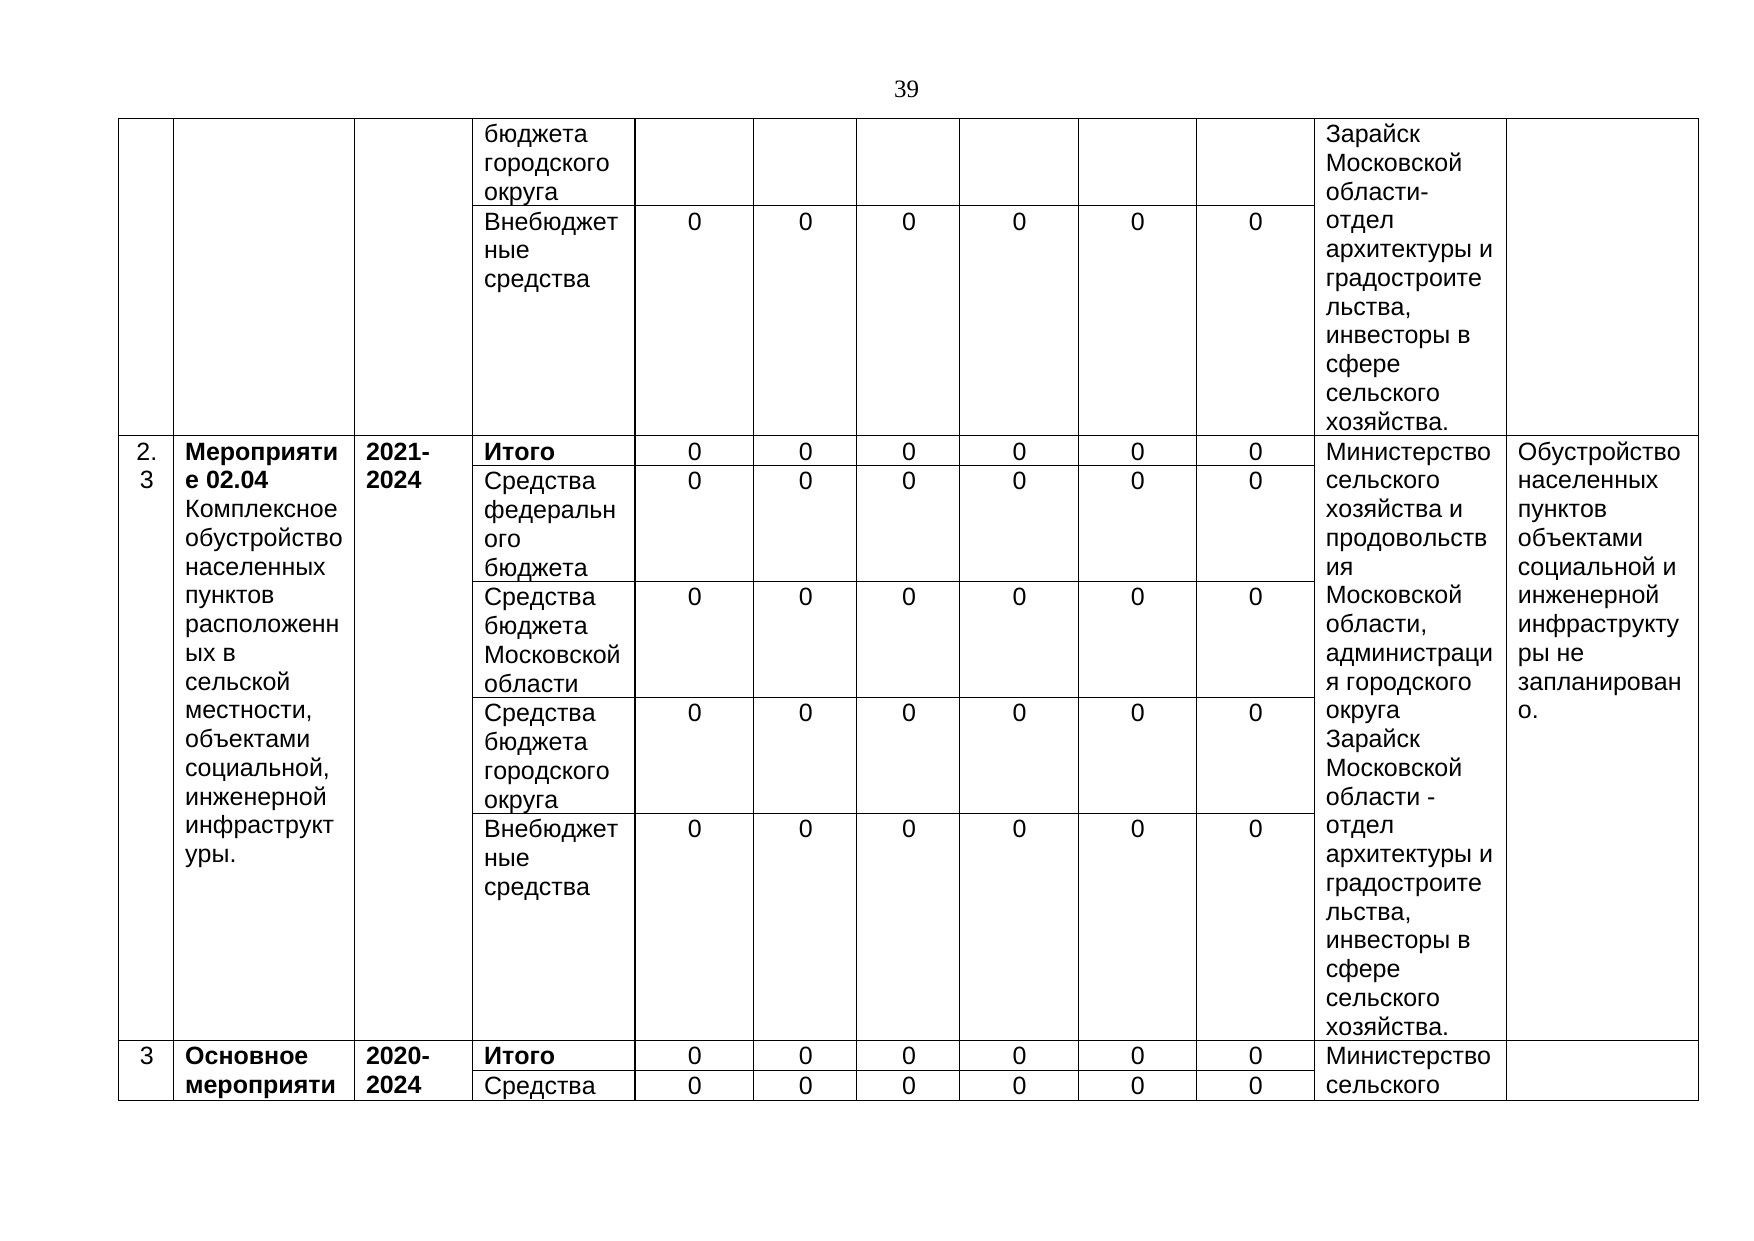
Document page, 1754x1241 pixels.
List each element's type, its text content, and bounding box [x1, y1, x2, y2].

table_cell 0 [960, 1071, 1078, 1100]
table_cell 0 [960, 698, 1078, 813]
table_cell 0 [636, 698, 753, 813]
table_cell 0 [857, 1071, 959, 1100]
table_cell 0 [1197, 1071, 1314, 1100]
table_cell 0 [1197, 206, 1314, 435]
table_cell 0 [1197, 582, 1314, 697]
table_cell 0 [960, 119, 1078, 205]
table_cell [473, 1071, 634, 1100]
table_cell 0 [1197, 1041, 1314, 1070]
table_cell 0 [636, 1041, 753, 1070]
table_cell 0 [857, 119, 959, 205]
table_cell 0 [1079, 466, 1196, 581]
table_cell 0 [1197, 814, 1314, 1040]
table_cell 2.3 [119, 436, 173, 1040]
table_cell 0 [1197, 436, 1314, 465]
table_cell 0 [754, 119, 856, 205]
table_cell 0 [754, 466, 856, 581]
table_cell Обустройство населенных пунктов объектами социальной и инженерной инфраструктуры не запланировано. [1507, 436, 1698, 1040]
table_cell 0 [636, 436, 753, 465]
table_cell 0 [636, 206, 753, 435]
table_cell 0 [754, 698, 856, 813]
table_cell 0 [1079, 814, 1196, 1040]
table_cell Итого [473, 436, 634, 465]
table_cell 0 [1079, 1071, 1196, 1100]
table_cell 2020-2024 [355, 1041, 472, 1100]
table_cell Основное мероприятие 04. Благоустройство сельских территорий. [174, 1041, 354, 1100]
table_cell 0 [960, 582, 1078, 697]
table_cell 0 [1079, 436, 1196, 465]
table_cell [1507, 1041, 1698, 1100]
table_cell Внебюджетные средства [473, 814, 634, 1040]
table_cell Министерство сельского хозяйства и продовольствия Московской области, администрация городского округа Зарайск Московской области, инвесторы в сфере сельского хозяйства. [1315, 1041, 1506, 1100]
table_cell 0 [754, 814, 856, 1040]
table_cell Средства федерального бюджета [473, 466, 634, 581]
table_cell 0 [1197, 466, 1314, 581]
table_cell 0 [857, 436, 959, 465]
table_cell 2021-2024 [355, 436, 472, 1040]
table_cell 0 [857, 466, 959, 581]
table_cell 0 [636, 119, 753, 205]
table_cell 0 [960, 466, 1078, 581]
table_cell Средства бюджета городского округа [473, 698, 634, 813]
table_cell 0 [857, 814, 959, 1040]
table_cell Средства бюджета Московской области [473, 582, 634, 697]
table_cell 0 [960, 1041, 1078, 1070]
table_cell 0 [636, 1071, 753, 1100]
table_cell 0 [857, 698, 959, 813]
table_cell 0 [636, 466, 753, 581]
table_cell 0 [1079, 1041, 1196, 1070]
table_cell 0 [1079, 206, 1196, 435]
table_cell 0 [636, 814, 753, 1040]
table_cell 0 [960, 814, 1078, 1040]
table_cell 0 [754, 1071, 856, 1100]
table_cell 0 [960, 436, 1078, 465]
table_cell 0 [636, 582, 753, 697]
table_cell Мероприятие 02.04 Комплексное обустройство населенных пунктов расположенных в сельской местности, объектами социальной, инженерной инфраструктуры. [174, 436, 354, 1040]
table_cell 0 [754, 206, 856, 435]
table_cell 0 [857, 206, 959, 435]
table_cell 0 [1197, 698, 1314, 813]
table_cell 0 [1079, 698, 1196, 813]
table_cell 0 [1197, 119, 1314, 205]
table_cell 0 [960, 206, 1078, 435]
table_cell Министерство сельского хозяйства и продовольствия Московской области, администрация городского округа Зарайск Московской области - отдел архитектуры и градостроительства, инвесторы в сфере сельского хозяйства. [1315, 436, 1506, 1040]
table_cell 0 [754, 1041, 856, 1070]
table_cell 0 [1079, 582, 1196, 697]
table_cell 0 [754, 436, 856, 465]
table_cell 0 [1079, 119, 1196, 205]
table_cell Итого [473, 1041, 634, 1070]
table_cell Внебюджетные средства [473, 206, 634, 435]
table_cell 0 [857, 1041, 959, 1070]
table_cell 3 [119, 1041, 173, 1100]
table_cell 0 [857, 582, 959, 697]
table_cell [473, 119, 634, 205]
table_cell 0 [754, 582, 856, 697]
